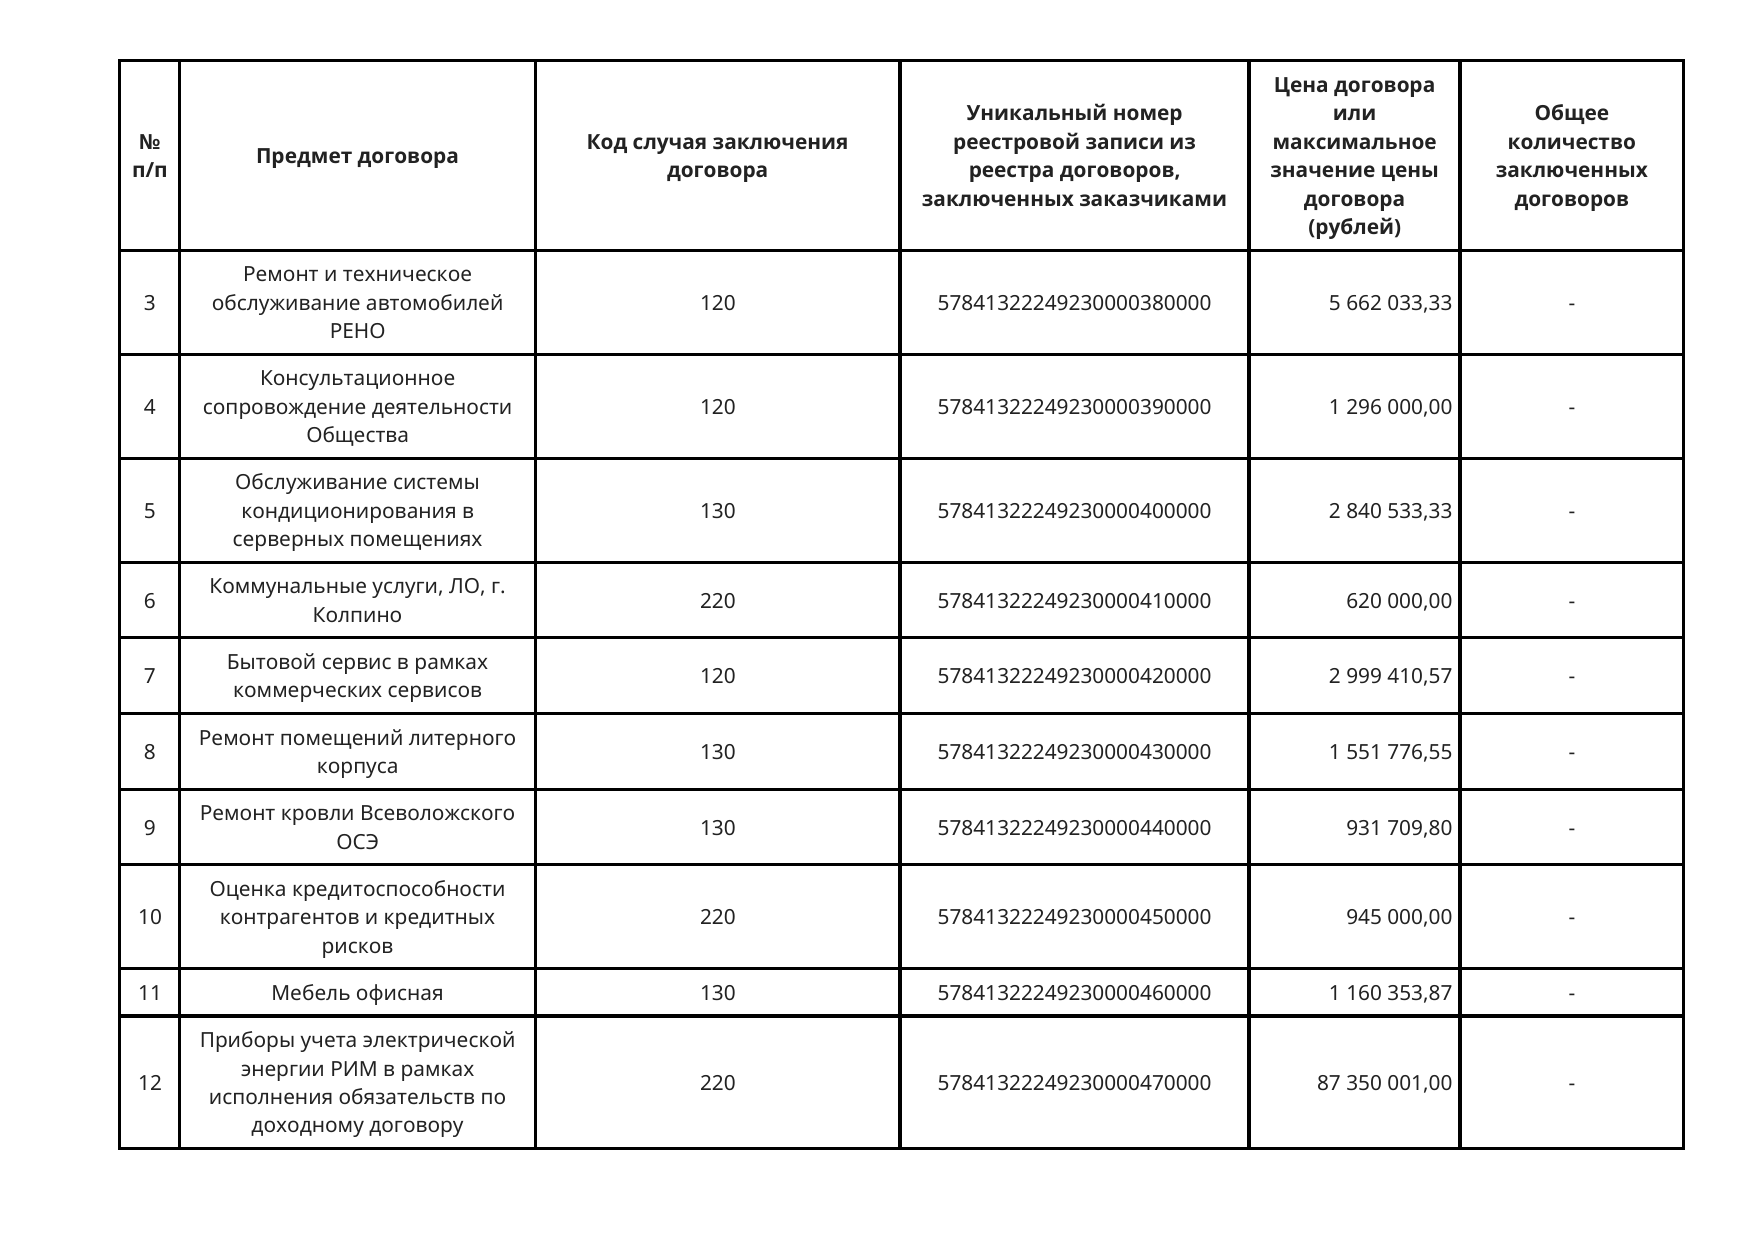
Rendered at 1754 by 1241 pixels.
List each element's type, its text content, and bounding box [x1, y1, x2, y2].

table_cell 4 [121, 356, 178, 457]
table_cell 931 709,80 [1251, 791, 1458, 863]
table_cell 1 551 776,55 [1251, 715, 1458, 787]
table_cell 120 [537, 252, 898, 352]
table_cell - [1462, 970, 1682, 1014]
table_cell Оценка кредитоспособности контрагентов и кредитных рисков [181, 866, 534, 967]
table_cell 12 [121, 1018, 178, 1147]
table_cell 1 296 000,00 [1251, 356, 1458, 457]
table_cell 5 662 033,33 [1251, 252, 1458, 352]
table_cell 620 000,00 [1251, 564, 1458, 636]
table_cell 2 840 533,33 [1251, 460, 1458, 561]
table_cell - [1462, 715, 1682, 787]
table_cell - [1462, 639, 1682, 712]
table_cell 57841322249230000390000 [902, 356, 1247, 457]
table_cell - [1462, 1018, 1682, 1147]
table_cell 130 [537, 970, 898, 1014]
table_cell Консультационное сопровождение деятельности Общества [181, 356, 534, 457]
table_cell 57841322249230000400000 [902, 460, 1247, 561]
table_cell 8 [121, 715, 178, 787]
table_cell 57841322249230000460000 [902, 970, 1247, 1014]
table_cell Мебель офисная [181, 970, 534, 1014]
table_cell 220 [537, 866, 898, 967]
table_cell 5 [121, 460, 178, 561]
table_header Код случая заключения договора [537, 62, 898, 248]
table_cell 3 [121, 252, 178, 352]
table_cell 9 [121, 791, 178, 863]
table_cell 945 000,00 [1251, 866, 1458, 967]
table_cell 120 [537, 356, 898, 457]
table_header Предмет договора [181, 62, 534, 248]
table_cell 57841322249230000380000 [902, 252, 1247, 352]
table_cell 57841322249230000430000 [902, 715, 1247, 787]
table_cell - [1462, 866, 1682, 967]
table_cell 57841322249230000470000 [902, 1018, 1247, 1147]
table_cell 57841322249230000410000 [902, 564, 1247, 636]
table_cell 130 [537, 791, 898, 863]
table_cell - [1462, 252, 1682, 352]
table_cell 7 [121, 639, 178, 712]
table_cell 1 160 353,87 [1251, 970, 1458, 1014]
table_header Общее количество заключенных договоров [1462, 62, 1682, 248]
table_cell 57841322249230000420000 [902, 639, 1247, 712]
table_cell 87 350 001,00 [1251, 1018, 1458, 1147]
table_cell Ремонт кровли Всеволожского ОСЭ [181, 791, 534, 863]
table_header Уникальный номер реестровой записи из реестра договоров, заключенных заказчиками [902, 62, 1247, 248]
table_cell 220 [537, 564, 898, 636]
table_cell 2 999 410,57 [1251, 639, 1458, 712]
table_cell Коммунальные услуги, ЛО, г. Колпино [181, 564, 534, 636]
table_cell 57841322249230000440000 [902, 791, 1247, 863]
table_header № п/п [121, 62, 178, 248]
table_cell 220 [537, 1018, 898, 1147]
table_cell 120 [537, 639, 898, 712]
table_cell 130 [537, 460, 898, 561]
table_cell - [1462, 356, 1682, 457]
table_cell 57841322249230000450000 [902, 866, 1247, 967]
table_cell - [1462, 564, 1682, 636]
table_header Цена договора или максимальное значение цены договора (рублей) [1251, 62, 1458, 248]
table_cell Бытовой сервис в рамках коммерческих сервисов [181, 639, 534, 712]
table_cell 11 [121, 970, 178, 1014]
table_cell Ремонт помещений литерного корпуса [181, 715, 534, 787]
table_cell 130 [537, 715, 898, 787]
table_cell Ремонт и техническое обслуживание автомобилей РЕНО [181, 252, 534, 352]
table_cell Обслуживание системы кондиционирования в серверных помещениях [181, 460, 534, 561]
table_cell 10 [121, 866, 178, 967]
table_cell - [1462, 460, 1682, 561]
table_cell - [1462, 791, 1682, 863]
table_cell Приборы учета электрической энергии РИМ в рамках исполнения обязательств по доходному договору [181, 1018, 534, 1147]
table_cell 6 [121, 564, 178, 636]
